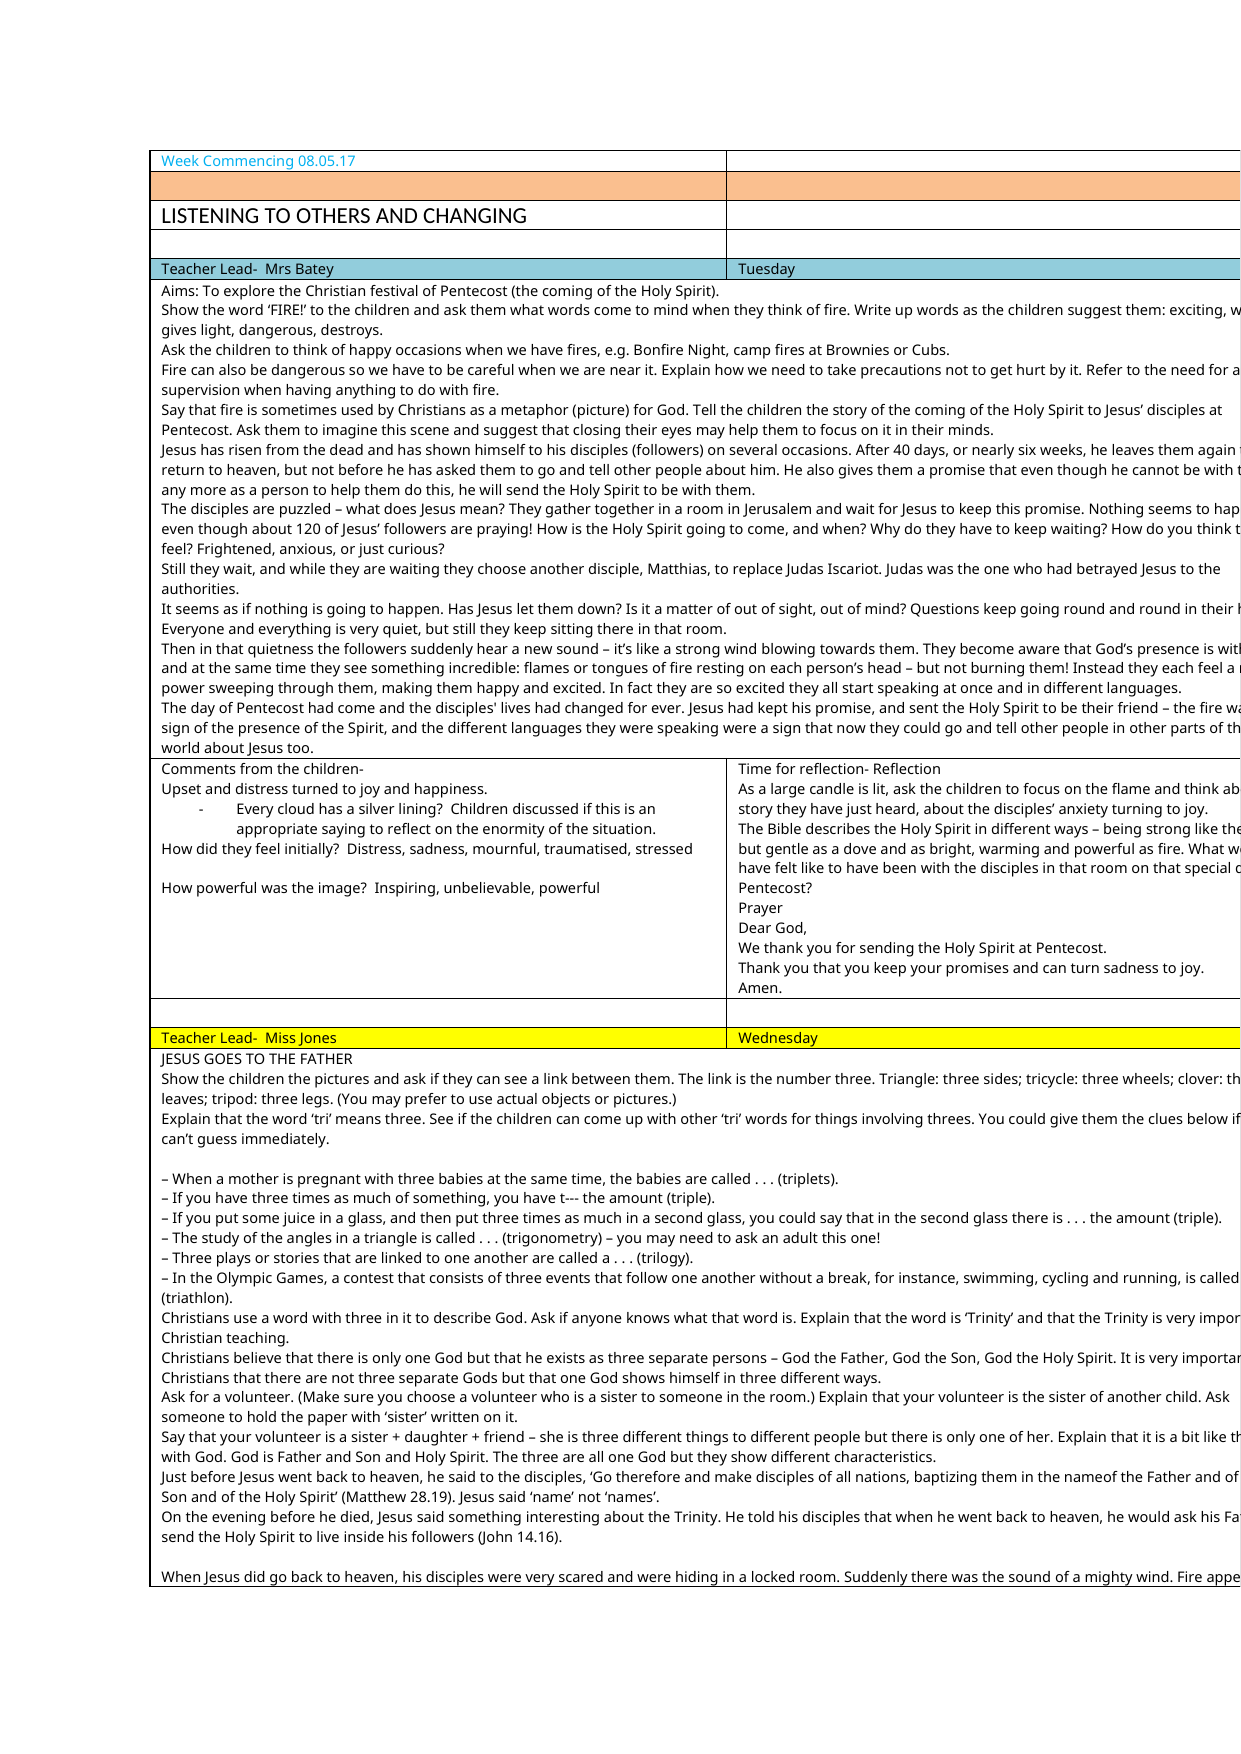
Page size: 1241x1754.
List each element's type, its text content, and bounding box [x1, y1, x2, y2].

table_cell Aims: To explore the Christian festival of Pentecost (the coming of the Holy Spirit). Show the word ‘FIRE!’ to the children and ask them what words come to mind when they think of fire. Write up words as the children suggest them: exciting, warm, gives light, dangerous, destroys. Ask the children to think of happy occasions when we have fires, e.g. Bonfire Night, camp fires at Brownies or Cubs. Fire can also be dangerous so we have to be careful when we are near it. Explain how we need to take precautions not to get hurt by it. Refer to the need for adult supervision when having anything to do with fire. Say that fire is sometimes used by Christians as a metaphor (picture) for God. Tell the children the story of the coming of the Holy Spirit to Jesus’ disciples at Pentecost. Ask them to imagine this scene and suggest that closing their eyes may help them to focus on it in their minds. Jesus has risen from the dead and has shown himself to his disciples (followers) on several occasions. After 40 days, or nearly six weeks, he leaves them again to return to heaven, but not before he has asked them to go and tell other people about him. He also gives them a promise that even though he cannot be with them any more as a person to help them do this, he will send the Holy Spirit to be with them. The disciples are puzzled – what does Jesus mean? They gather together in a room in Jerusalem and wait for Jesus to keep this promise. Nothing seems to happen, even though about 120 of Jesus’ followers are praying! How is the Holy Spirit going to come, and when? Why do they have to keep waiting? How do you think they feel? Frightened, anxious, or just curious? Still they wait, and while they are waiting they choose another disciple, Matthias, to replace Judas Iscariot. Judas was the one who had betrayed Jesus to the authorities. It seems as if nothing is going to happen. Has Jesus let them down? Is it a matter of out of sight, out of mind? Questions keep going round and round in their heads. Everyone and everything is very quiet, but still they keep sitting there in that room. Then in that quietness the followers suddenly hear a new sound – it’s like a strong wind blowing towards them. They become aware that God’s presence is with them and at the same time they see something incredible: flames or tongues of fire resting on each person’s head – but not burning them! Instead they each feel a new power sweeping through them, making them happy and excited. In fact they are so excited they all start speaking at once and in different languages. The day of Pentecost had come and the disciples' lives had changed for ever. Jesus had kept his promise, and sent the Holy Spirit to be their friend – the fire was a sign of the presence of the Spirit, and the different languages they were speaking were a sign that now they could go and tell other people in other parts of the world about Jesus too. [151, 280, 1240, 758]
table_cell [727, 999, 1240, 1027]
table_cell [151, 172, 726, 200]
table_header Week Commencing 08.05.17 [151, 151, 726, 171]
table_cell [727, 201, 1240, 229]
table_cell [151, 999, 726, 1027]
table_cell [151, 230, 726, 258]
table_header [727, 151, 1240, 171]
table_cell Time for reflection- Reflection As a large candle is lit, ask the children to focus on the flame and think about the story they have just heard, about the disciples’ anxiety turning to joy. The Bible describes the Holy Spirit in different ways – being strong like the wind, but gentle as a dove and as bright, warming and powerful as fire. What would it have felt like to have been with the disciples in that room on that special day of Pentecost? Prayer Dear God, We thank you for sending the Holy Spirit at Pentecost. Thank you that you keep your promises and can turn sadness to joy. Amen. [727, 759, 1240, 998]
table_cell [151, 1049, 1240, 1586]
table_cell Teacher Lead- Miss Jones [151, 1028, 726, 1048]
table_cell Comments from the children- Upset and distress turned to joy and happiness. Every cloud has a silver lining? Children discussed if this is an appropriate saying to reflect on the enormity of the situation. How did they feel initially? Distress, sadness, mournful, traumatised, stressed How powerful was the image? Inspiring, unbelievable, powerful [151, 759, 726, 998]
table_cell [727, 172, 1240, 200]
table_cell [727, 230, 1240, 258]
table_cell Tuesday [727, 259, 1240, 279]
table_cell Wednesday [727, 1028, 1240, 1048]
table_cell LISTENING TO OTHERS AND CHANGING [151, 201, 726, 229]
table_cell Teacher Lead- Mrs Batey [151, 259, 726, 279]
